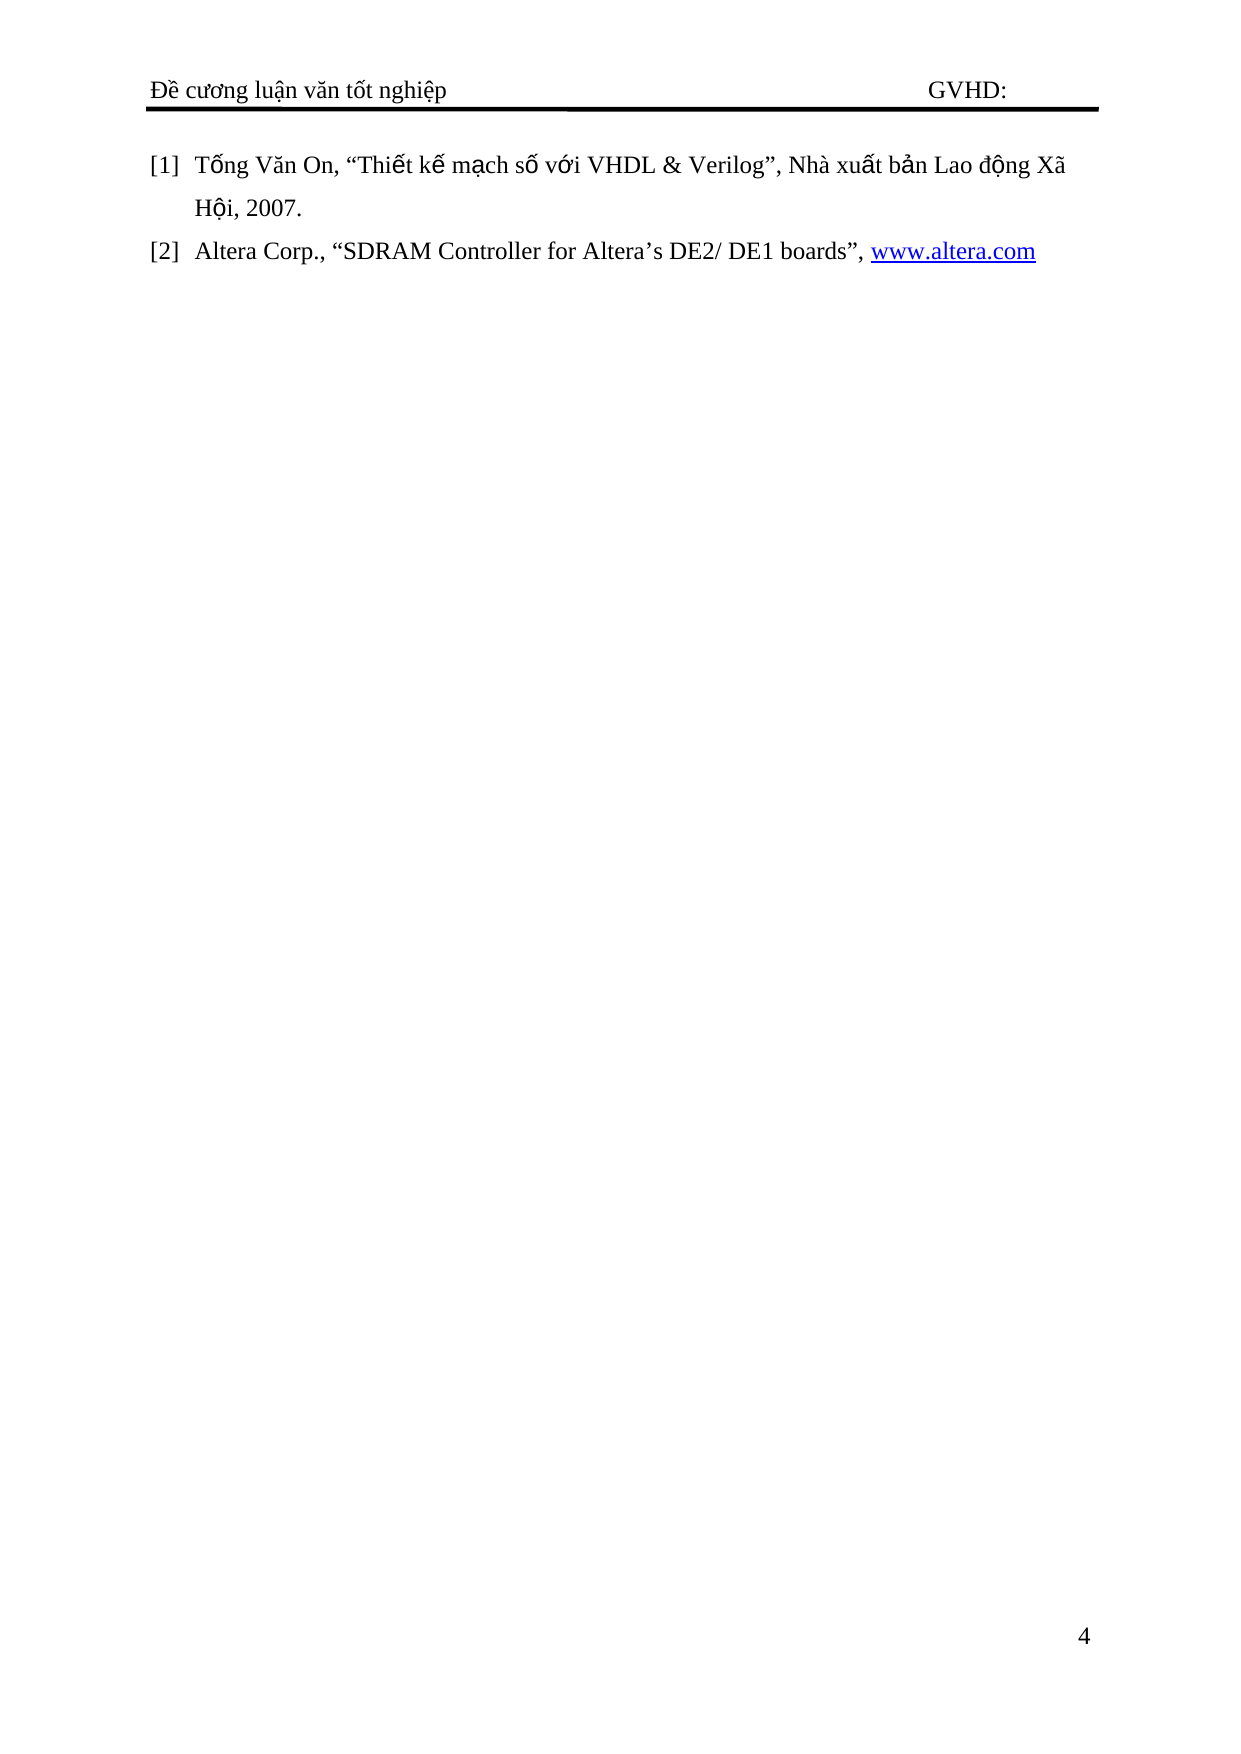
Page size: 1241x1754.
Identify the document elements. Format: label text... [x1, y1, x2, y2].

list Altera Corp., “SDRAM Controller for Altera’s DE2/ DE1 boards”, www.altera.com [150, 236, 1090, 265]
list Tống Văn On, “Thiết kế mạch số với VHDL & Verilog”, Nhà xuất bản Lao động Xã Hội, 2007. [150, 150, 1090, 222]
